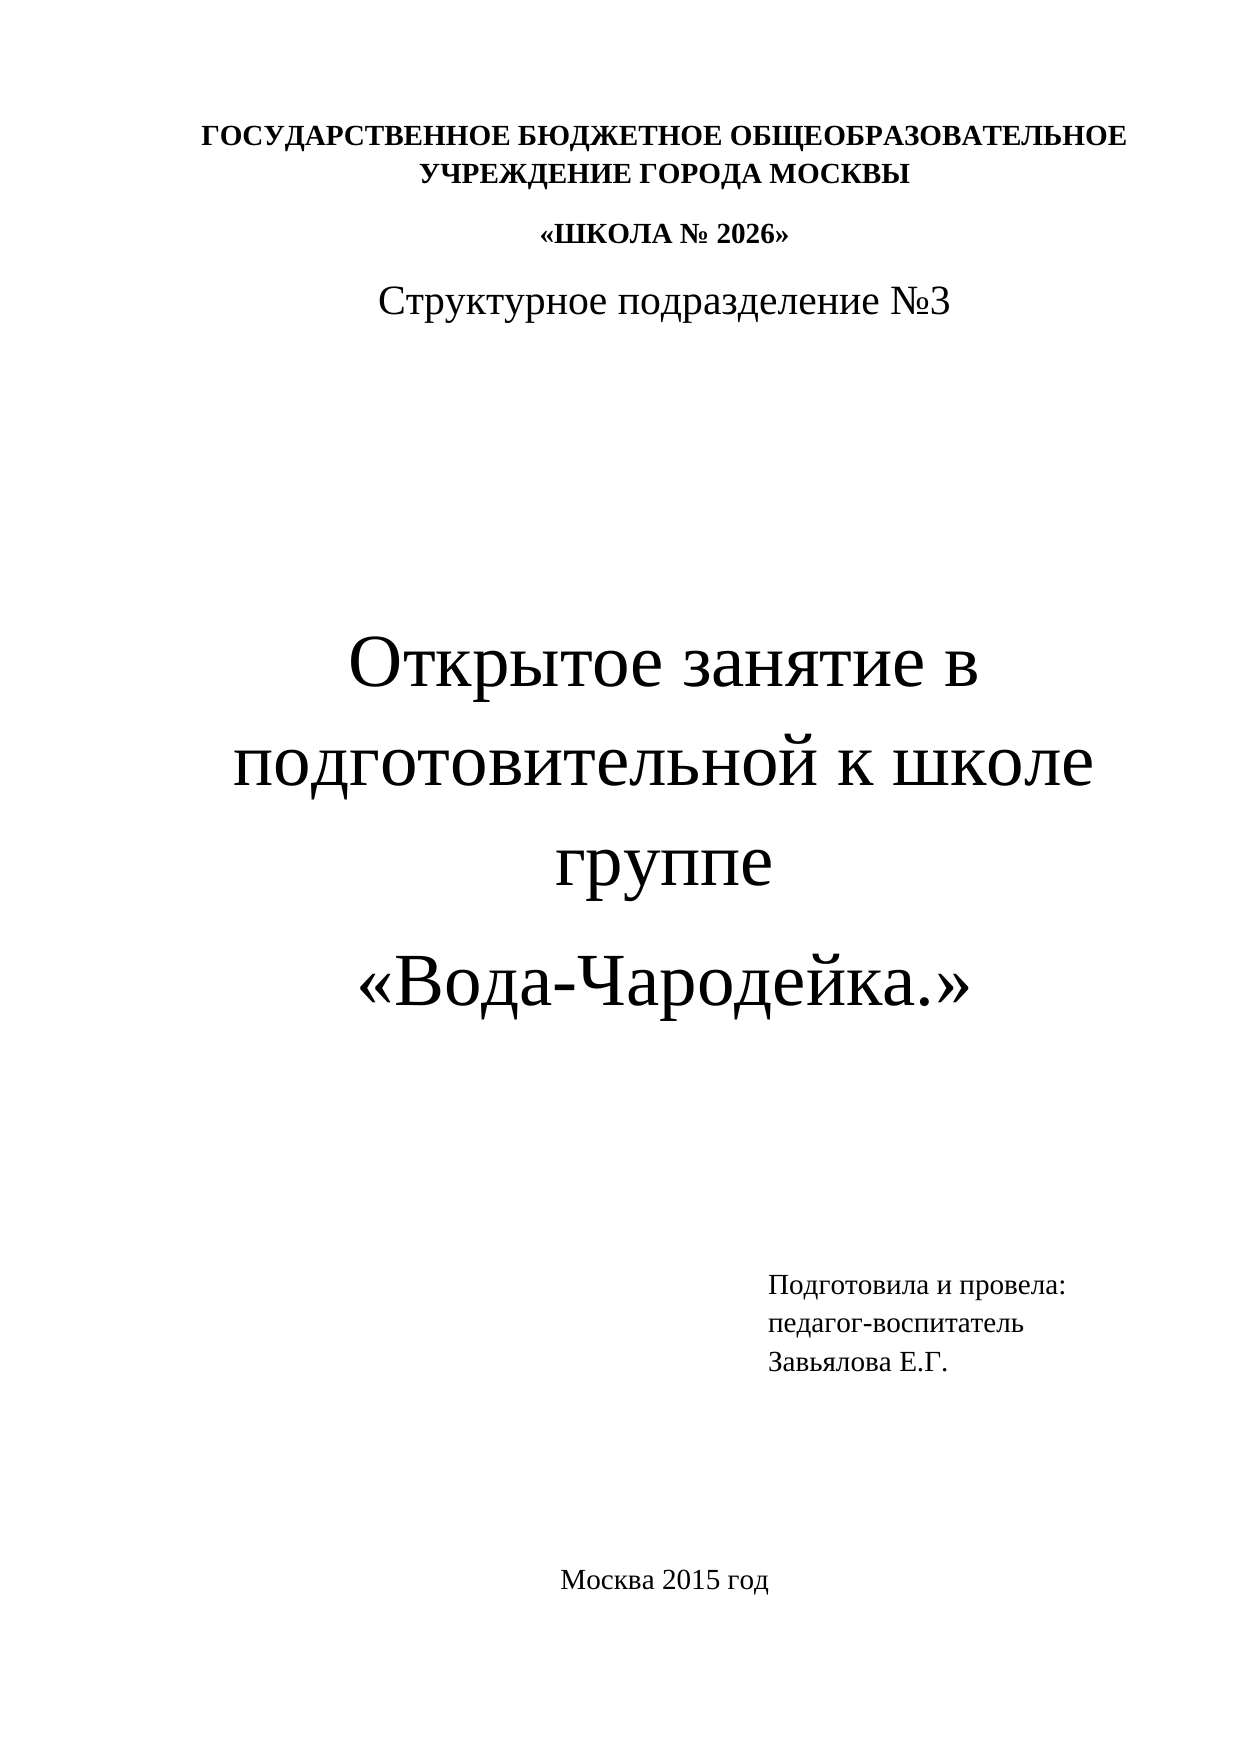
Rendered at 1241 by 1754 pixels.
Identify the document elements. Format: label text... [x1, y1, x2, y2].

text «ШКОЛА № 2026» [177, 216, 1152, 249]
text Москва 2015 год [177, 1562, 1152, 1596]
text Открытое занятие в подготовительной к школе группе [177, 616, 1152, 901]
text Подготовила и провела: педагог-воспитатель Завьялова Е.Г. [768, 1267, 1152, 1377]
text «Вода-Чародейка.» [177, 935, 1152, 1021]
text ГОСУДАРСТВЕННОЕ БЮДЖЕТНОЕ ОБЩЕОБРАЗОВАТЕЛЬНОЕ УЧРЕЖДЕНИЕ ГОРОДА МОСКВЫ [177, 118, 1152, 190]
text Структурное подразделение №3 [177, 275, 1152, 323]
